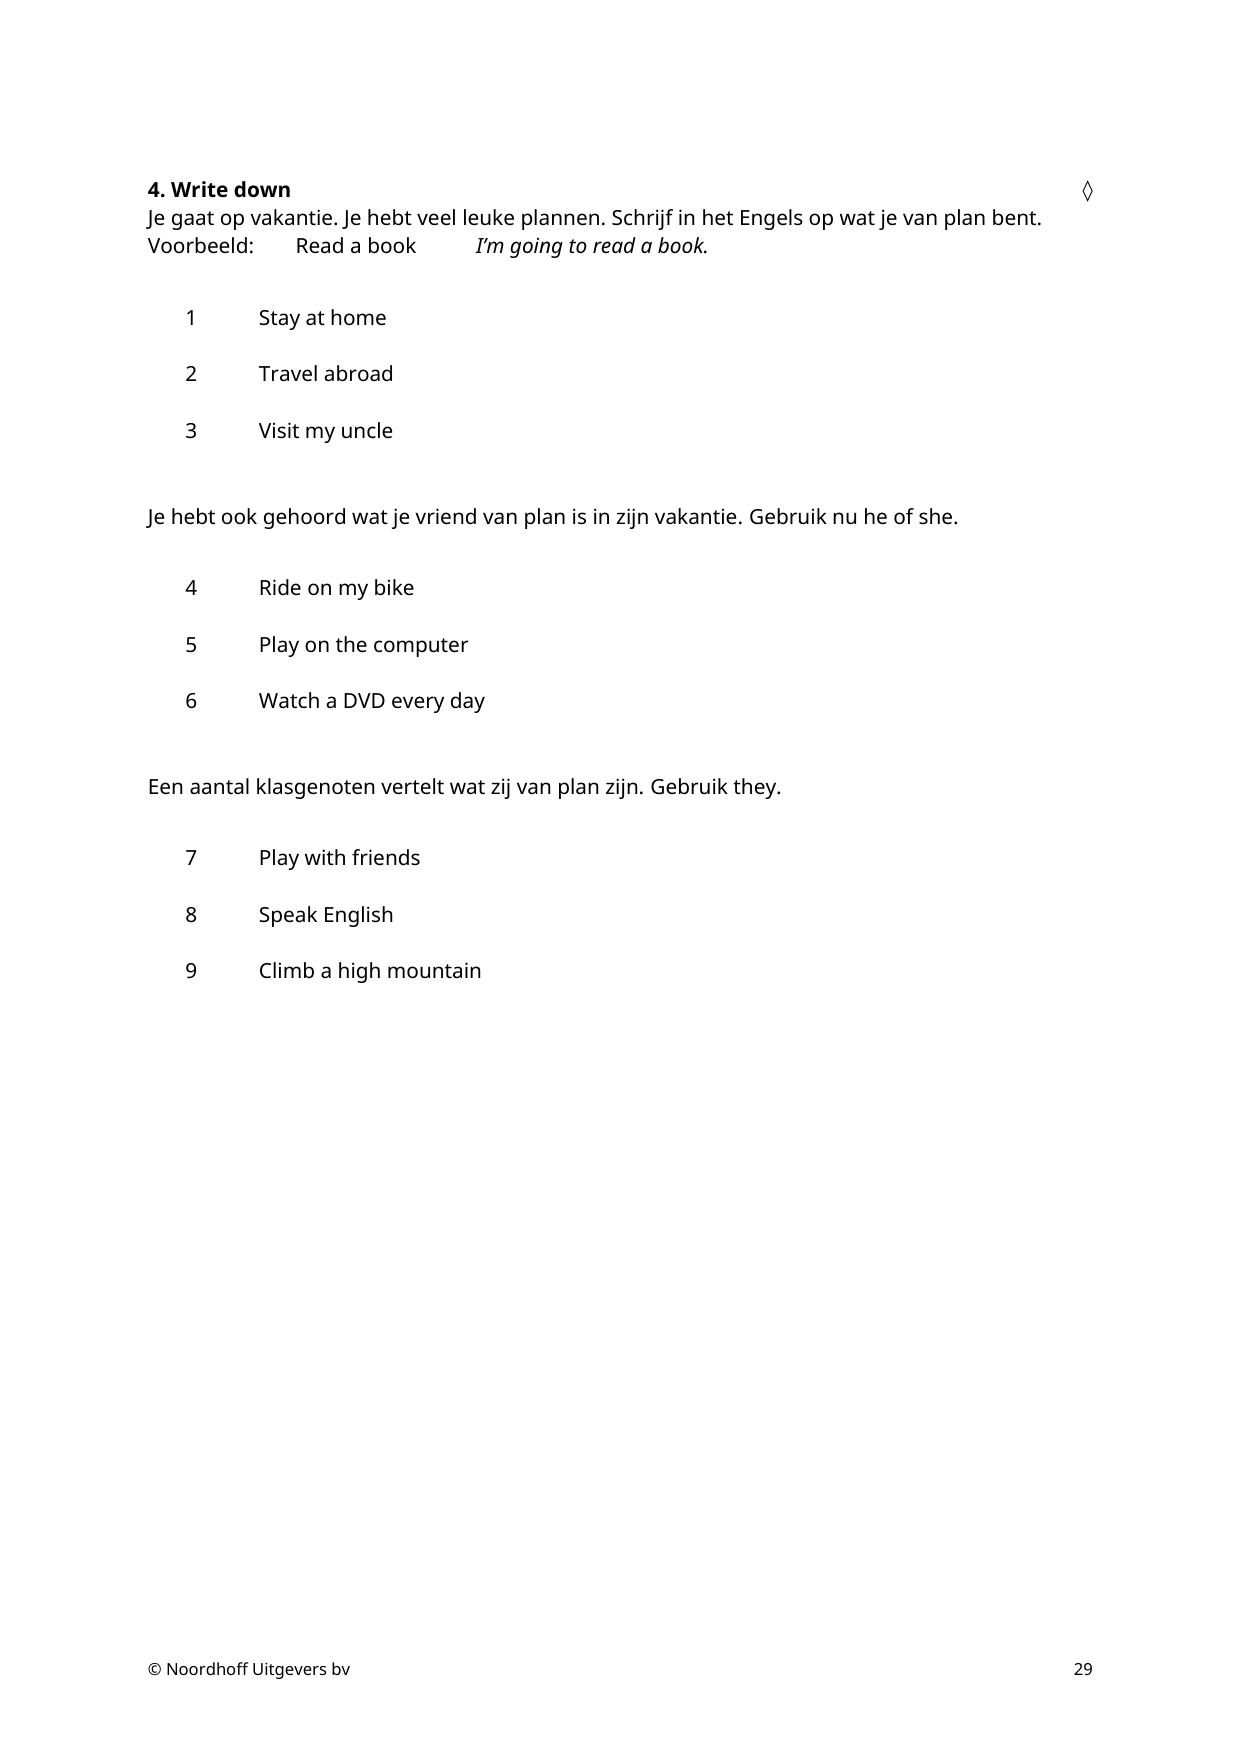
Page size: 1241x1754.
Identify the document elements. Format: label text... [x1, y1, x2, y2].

text Voorbeeld: Read a book I’m going to read a book. [148, 232, 1092, 260]
text Je gaat op vakantie. Je hebt veel leuke plannen. Schrijf in het Engels op wat je van plan bent. [148, 203, 1092, 232]
text Een aantal klasgenoten vertelt wat zij van plan zijn. Gebruik they. [148, 772, 1092, 800]
text Je hebt ook gehoord wat je vriend van plan is in zijn vakantie. Gebruik nu he of she. [148, 502, 1092, 530]
list Ride on my bike [185, 573, 1092, 601]
list Play with friends [185, 843, 1092, 871]
text 4. Write down ◊ [148, 175, 1092, 203]
list Visit my uncle [185, 416, 1092, 445]
list Stay at home [185, 303, 1092, 331]
list Watch a DVD every day [185, 687, 1092, 715]
list Climb a high mountain [185, 957, 1092, 985]
list Speak English [185, 900, 1092, 928]
list Travel abroad [185, 359, 1092, 388]
list Play on the computer [185, 630, 1092, 658]
